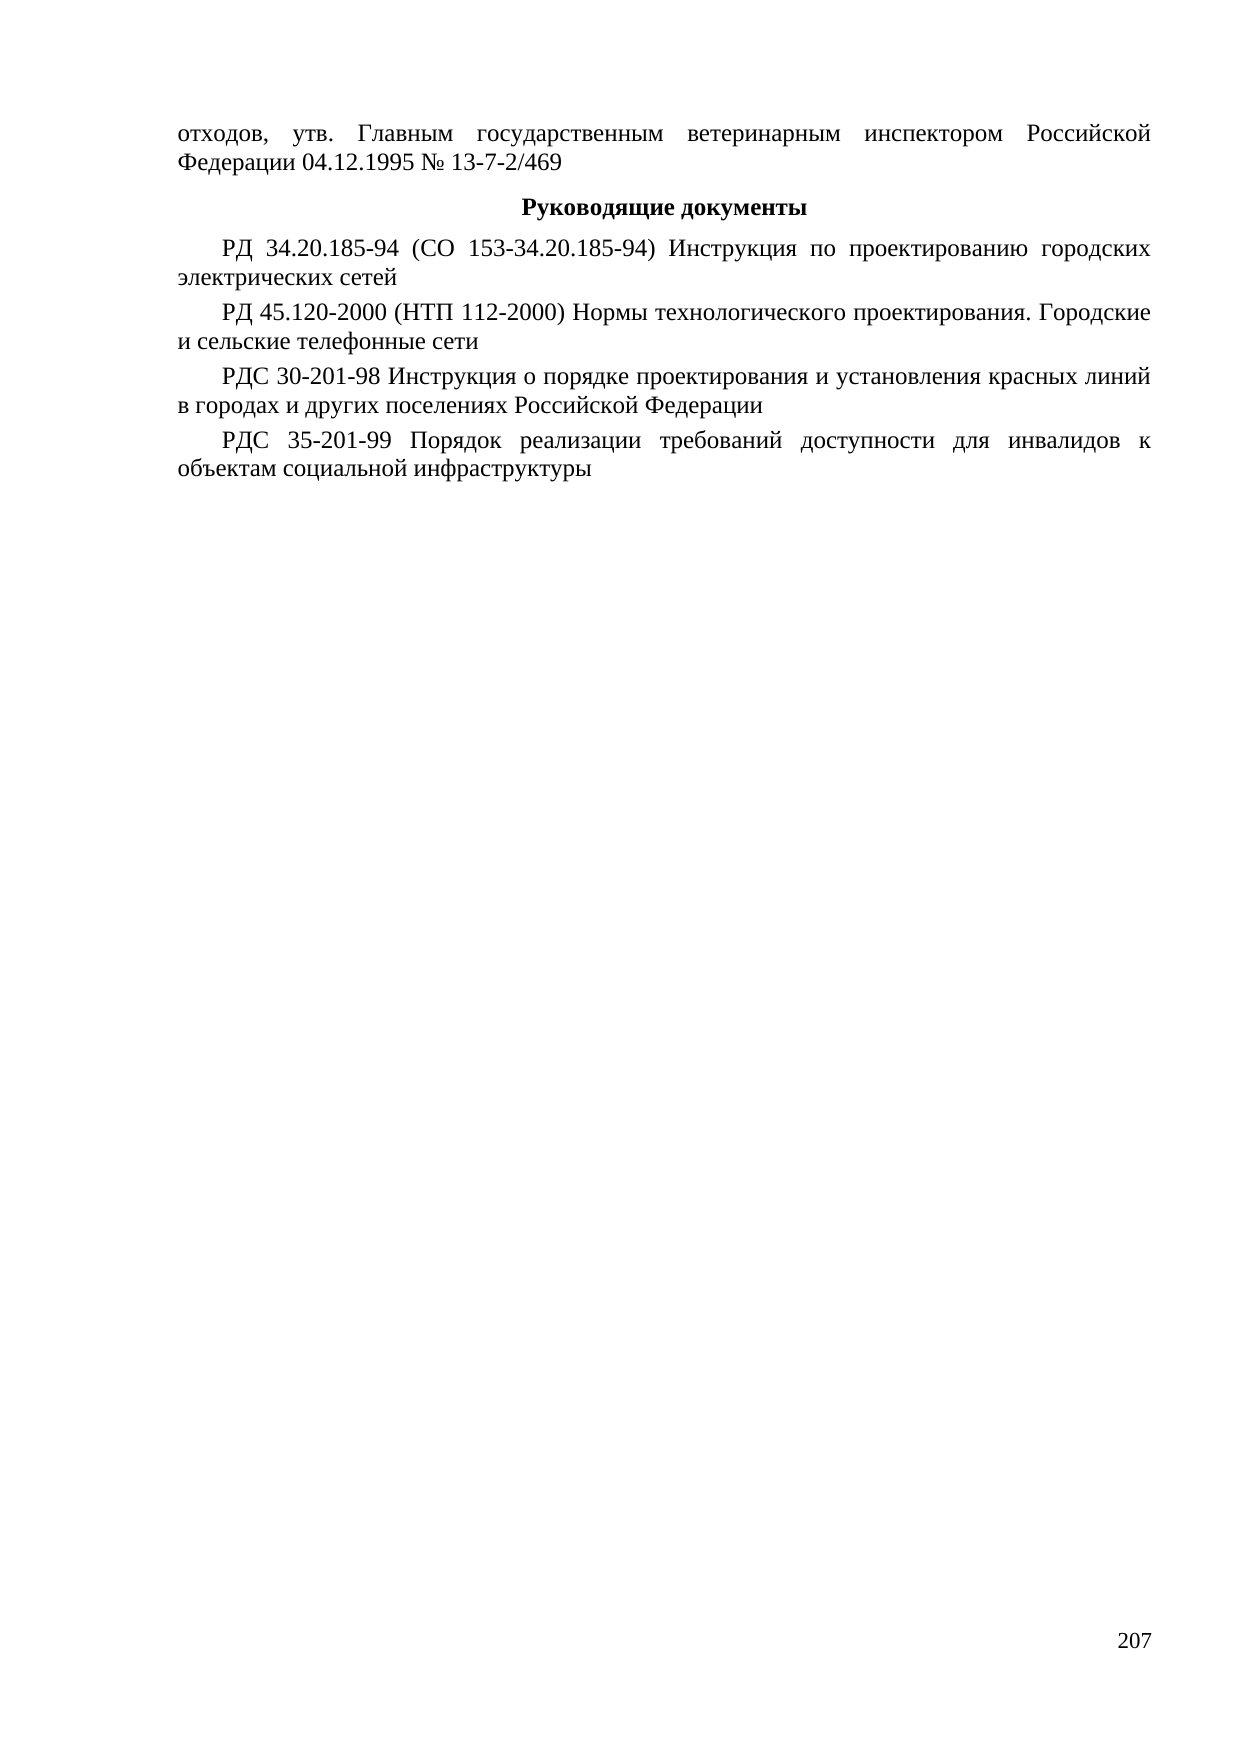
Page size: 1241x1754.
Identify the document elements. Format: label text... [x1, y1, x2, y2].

text Руководящие документы [177, 192, 1152, 221]
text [177, 118, 1152, 176]
text РД 34.20.185-94 (СО 153-34.20.185-94) Инструкция по проектированию городских электрических сетей [177, 233, 1152, 291]
text РДС 35-201-99 Порядок реализации требований доступности для инвалидов к объектам социальной инфраструктуры [177, 425, 1152, 482]
text РДС 30-201-98 Инструкция о порядке проектирования и установления красных линий в городах и других поселениях Российской Федерации [177, 361, 1152, 418]
text РД 45.120-2000 (НТП 112-2000) Нормы технологического проектирования. Городские и сельские телефонные сети [177, 297, 1152, 355]
